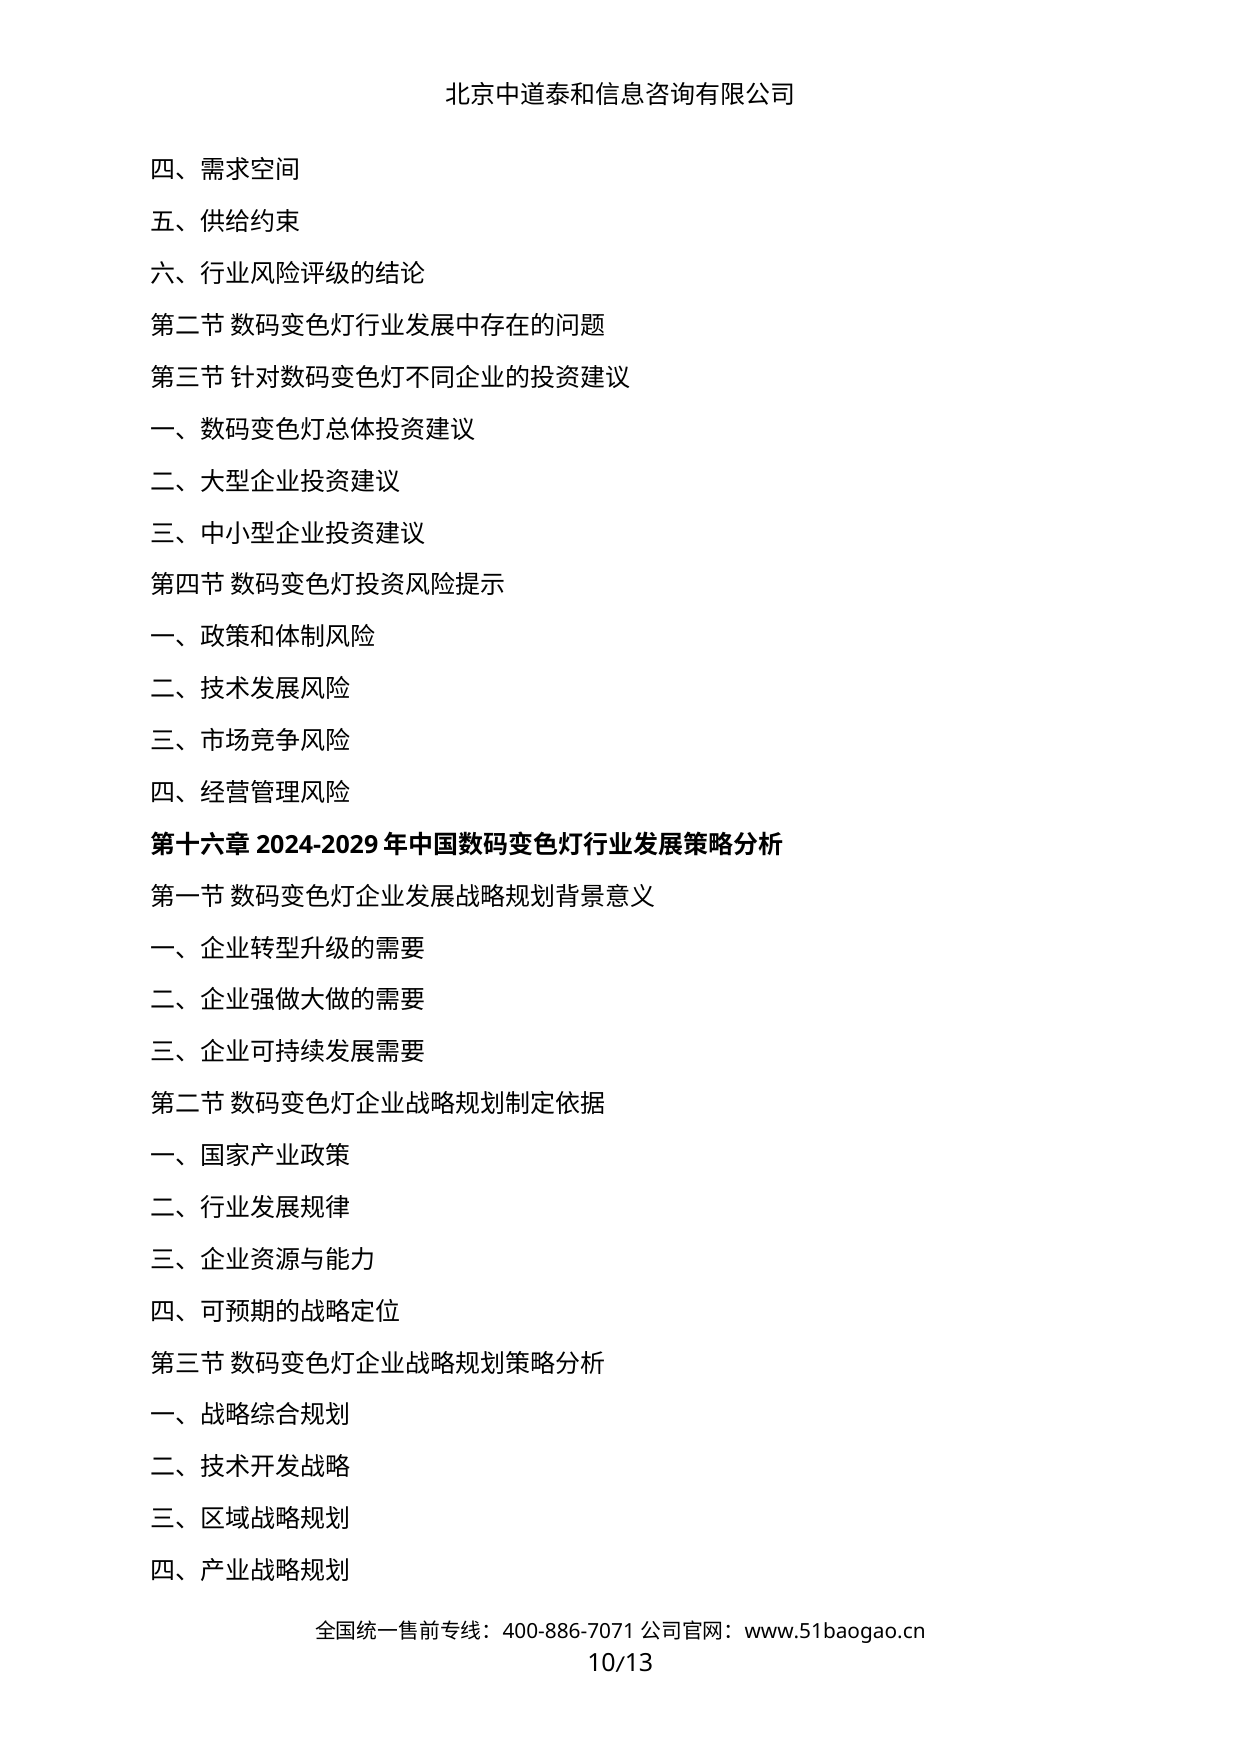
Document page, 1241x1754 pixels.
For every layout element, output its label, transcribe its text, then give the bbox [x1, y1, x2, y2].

text 一、政策和体制风险 [150, 617, 1090, 653]
text 第二节 数码变色灯企业战略规划制定依据 [150, 1084, 1090, 1120]
text 三、区域战略规划 [150, 1499, 1090, 1535]
text 二、企业强做大做的需要 [150, 980, 1090, 1016]
text 四、可预期的战略定位 [150, 1291, 1090, 1327]
text 二、大型企业投资建议 [150, 461, 1090, 497]
text 五、供给约束 [150, 202, 1090, 238]
text 第三节 数码变色灯企业战略规划策略分析 [150, 1343, 1090, 1379]
text 二、行业发展规律 [150, 1187, 1090, 1224]
text 三、市场竞争风险 [150, 721, 1090, 757]
text 二、技术发展风险 [150, 669, 1090, 705]
text 一、数码变色灯总体投资建议 [150, 409, 1090, 446]
text 第十六章 2024-2029年中国数码变色灯行业发展策略分析 [150, 824, 1090, 861]
text 一、战略综合规划 [150, 1395, 1090, 1431]
text 二、技术开发战略 [150, 1447, 1090, 1483]
text 六、行业风险评级的结论 [150, 254, 1090, 290]
text 一、企业转型升级的需要 [150, 928, 1090, 964]
text 第三节 针对数码变色灯不同企业的投资建议 [150, 357, 1090, 394]
text 三、中小型企业投资建议 [150, 513, 1090, 549]
text 第四节 数码变色灯投资风险提示 [150, 565, 1090, 601]
text 第一节 数码变色灯企业发展战略规划背景意义 [150, 876, 1090, 912]
text 三、企业可持续发展需要 [150, 1032, 1090, 1068]
text 一、国家产业政策 [150, 1136, 1090, 1172]
text 四、需求空间 [150, 150, 1090, 186]
text 四、产业战略规划 [150, 1551, 1090, 1587]
text 三、企业资源与能力 [150, 1239, 1090, 1276]
text 第二节 数码变色灯行业发展中存在的问题 [150, 306, 1090, 342]
text 四、经营管理风险 [150, 772, 1090, 809]
